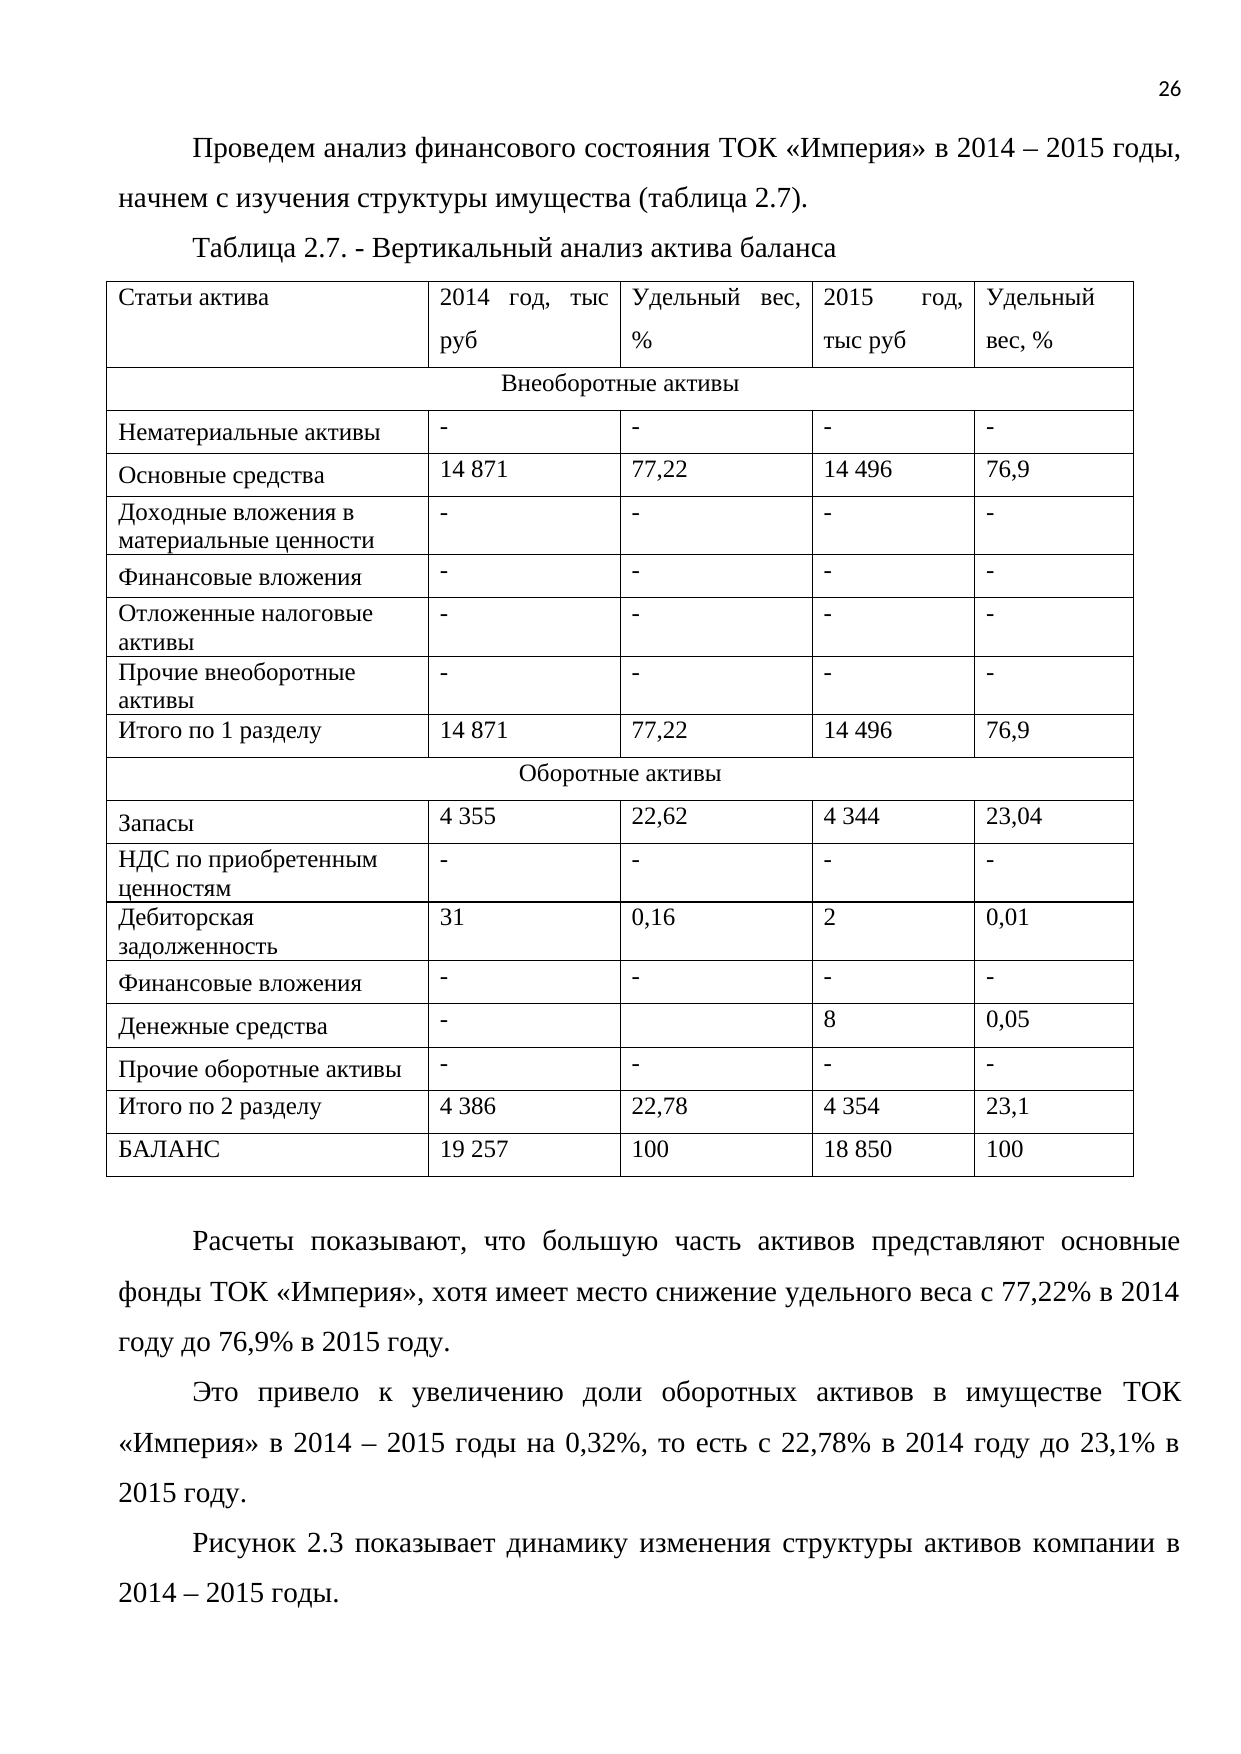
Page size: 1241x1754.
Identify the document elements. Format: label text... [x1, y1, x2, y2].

table_cell - [813, 598, 974, 656]
table_cell Итого по 2 разделу [107, 1091, 428, 1133]
table_cell 77,22 [621, 715, 812, 757]
table_cell - [429, 961, 620, 1003]
text Расчеты показывают, что большую часть активов представляют основные фонды ТОК «Империя», хотя имеет место снижение удельного веса с 77,22% в 2014 году до 76,9% в 2015 году. [118, 1223, 1181, 1358]
table_header 2014 год, тыс руб [429, 282, 620, 367]
table_cell 14 496 [813, 715, 974, 757]
table_cell - [813, 961, 974, 1003]
table_cell - [975, 598, 1133, 656]
table_cell 100 [621, 1134, 812, 1176]
table_cell [621, 1004, 812, 1047]
text Это привело к увеличению доли оборотных активов в имуществе ТОК «Империя» в 2014 – 2015 годы на 0,32%, то есть с 22,78% в 2014 году до 23,1% в 2015 году. [118, 1374, 1181, 1508]
table_cell 2 [813, 903, 974, 960]
table_cell - [813, 497, 974, 554]
table_cell - [429, 844, 620, 901]
table_cell 0,01 [975, 903, 1133, 960]
table_cell - [429, 555, 620, 597]
table_cell - [621, 598, 812, 656]
table_cell - [621, 1048, 812, 1090]
table_cell 19 257 [429, 1134, 620, 1176]
table_cell Дебиторская задолженность [107, 903, 428, 960]
table_header Статьи актива [107, 282, 428, 367]
table_cell 14 496 [813, 454, 974, 496]
table_cell 77,22 [621, 454, 812, 496]
table_cell 76,9 [975, 454, 1133, 496]
table_cell Доходные вложения в материальные ценности [107, 497, 428, 554]
table_cell Оборотные активы [107, 758, 1133, 800]
table_cell НДС по приобретенным ценностям [107, 844, 428, 901]
table_cell - [975, 844, 1133, 901]
table_cell - [429, 598, 620, 656]
table_cell - [975, 411, 1133, 453]
table_cell Основные средства [107, 454, 428, 496]
table_cell - [813, 657, 974, 714]
table_cell 4 344 [813, 801, 974, 843]
table_cell 8 [813, 1004, 974, 1047]
table_cell 76,9 [975, 715, 1133, 757]
table_cell 14 871 [429, 715, 620, 757]
table_cell - [813, 411, 974, 453]
table_cell 0,16 [621, 903, 812, 960]
table_cell 0,05 [975, 1004, 1133, 1047]
table_cell - [429, 497, 620, 554]
table_cell 100 [975, 1134, 1133, 1176]
table_header 2015 год, тыс руб [813, 282, 974, 367]
table_cell Итого по 1 разделу [107, 715, 428, 757]
table_cell - [975, 1048, 1133, 1090]
table_cell - [429, 1004, 620, 1047]
table_cell 23,04 [975, 801, 1133, 843]
table_header Удельный вес, % [621, 282, 812, 367]
table_cell - [975, 657, 1133, 714]
table_cell - [621, 844, 812, 901]
table_cell 22,62 [621, 801, 812, 843]
table_cell Отложенные налоговые активы [107, 598, 428, 656]
table_cell - [429, 1048, 620, 1090]
table_cell Прочие оборотные активы [107, 1048, 428, 1090]
text Проведем анализ финансового состояния ТОК «Империя» в 2014 – 2015 годы, начнем с изучения структуры имущества (таблица 2.7). [118, 130, 1181, 214]
table_cell Финансовые вложения [107, 555, 428, 597]
table_cell БАЛАНС [107, 1134, 428, 1176]
table_cell 4 386 [429, 1091, 620, 1133]
table_cell Денежные средства [107, 1004, 428, 1047]
table_cell - [975, 497, 1133, 554]
table_cell 4 355 [429, 801, 620, 843]
table_cell 22,78 [621, 1091, 812, 1133]
table_cell Запасы [107, 801, 428, 843]
table_cell Финансовые вложения [107, 961, 428, 1003]
table_cell 31 [429, 903, 620, 960]
text Рисунок 2.3 показывает динамику изменения структуры активов компании в 2014 – 2015 годы. [118, 1525, 1181, 1609]
table_cell Прочие внеоборотные активы [107, 657, 428, 714]
table_cell - [621, 961, 812, 1003]
table_cell - [975, 961, 1133, 1003]
table_cell - [621, 657, 812, 714]
table_cell 18 850 [813, 1134, 974, 1176]
table_cell Нематериальные активы [107, 411, 428, 453]
table_cell Внеоборотные активы [107, 368, 1133, 410]
table_cell - [621, 555, 812, 597]
table_header Удельный вес, % [975, 282, 1133, 367]
table_cell - [621, 411, 812, 453]
table_cell - [813, 844, 974, 901]
table_cell 23,1 [975, 1091, 1133, 1133]
table_cell - [621, 497, 812, 554]
table_cell - [813, 1048, 974, 1090]
table_cell - [429, 657, 620, 714]
table_cell 4 354 [813, 1091, 974, 1133]
text Таблица 2.7. - Вертикальный анализ актива баланса [118, 231, 1181, 264]
table_cell 14 871 [429, 454, 620, 496]
table_cell - [429, 411, 620, 453]
table_cell - [975, 555, 1133, 597]
table_cell - [813, 555, 974, 597]
